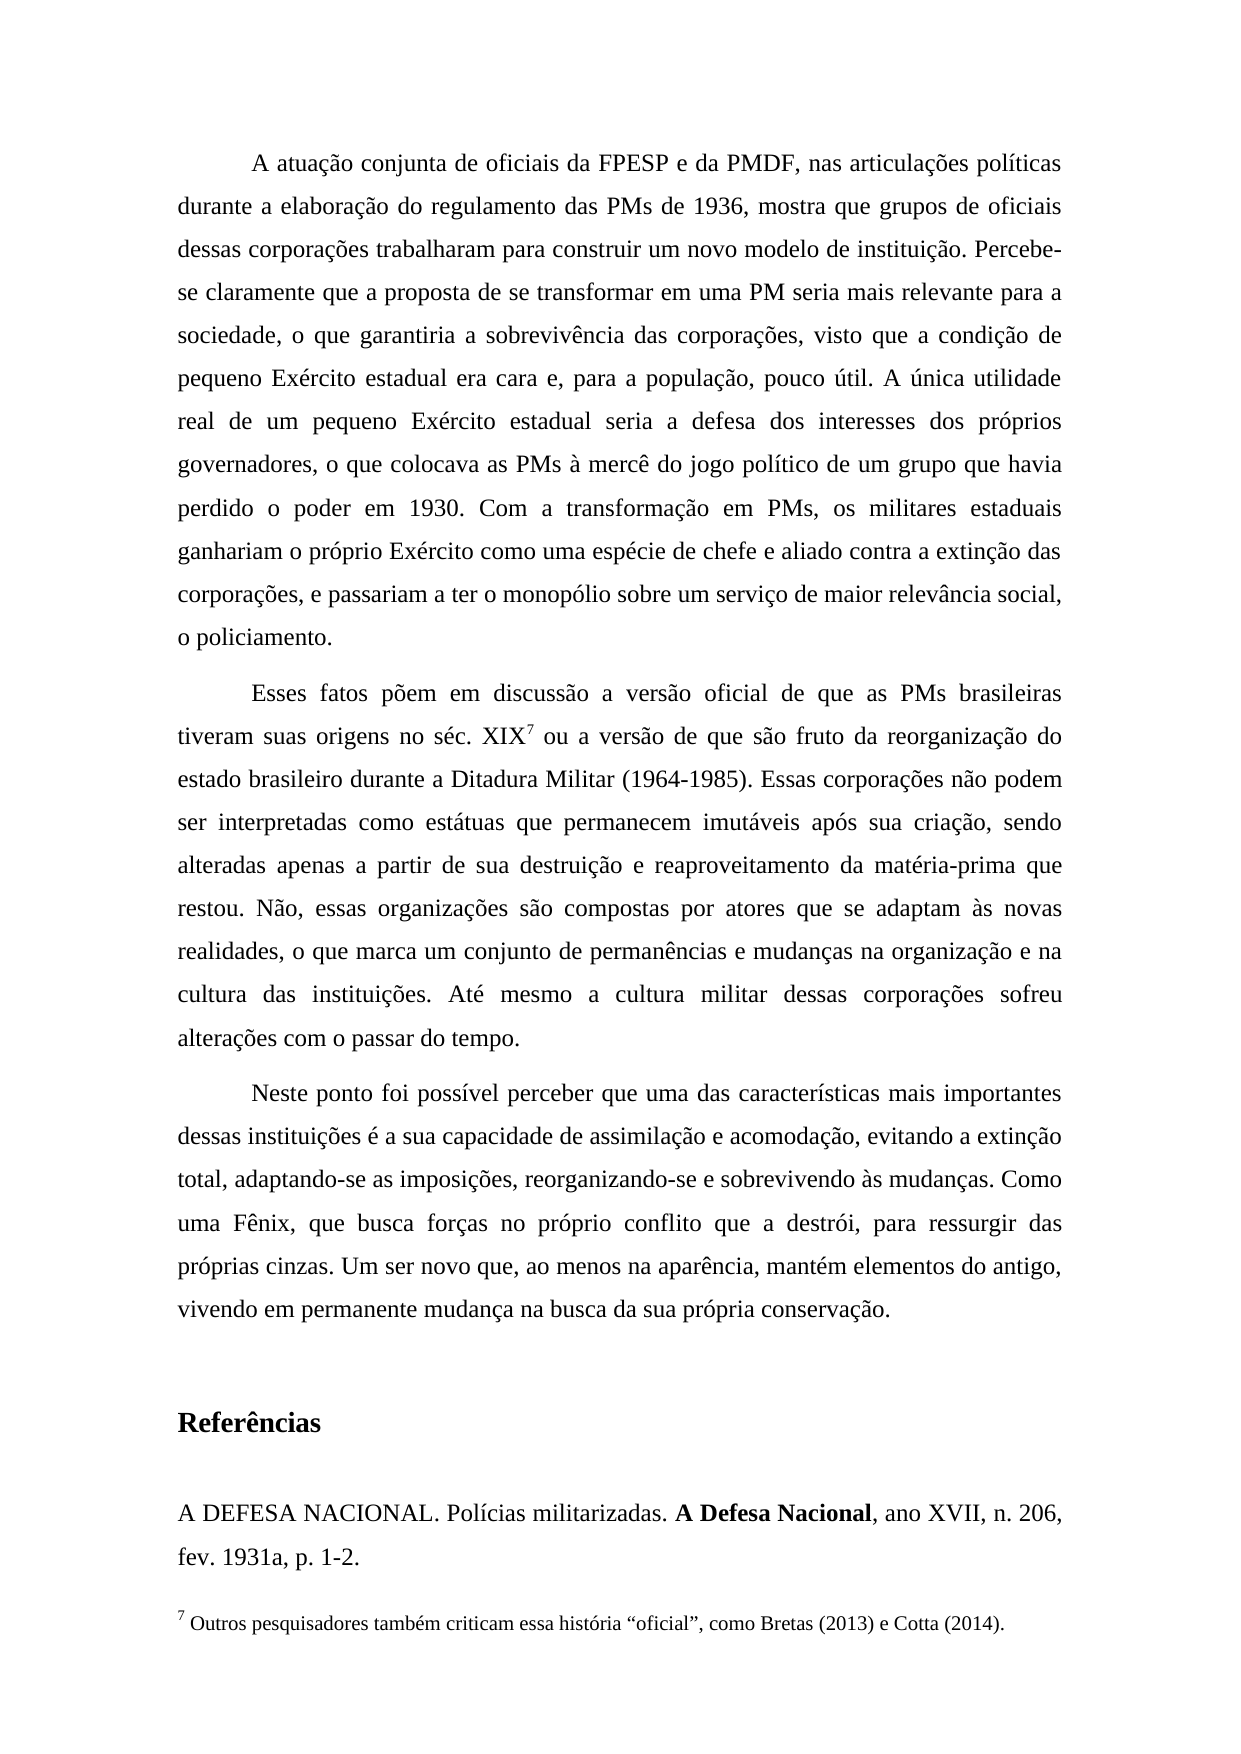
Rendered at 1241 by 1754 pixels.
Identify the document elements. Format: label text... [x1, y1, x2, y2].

text Neste ponto foi possível perceber que uma das características mais importantes dessas instituições é a sua capacidade de assimilação e acomodação, evitando a extinção total, adaptando-se as imposições, reorganizando-se e sobrevivendo às mudanças. Como uma Fênix, que busca forças no próprio conflito que a destrói, para ressurgir das próprias cinzas. Um ser novo que, ao menos na aparência, mantém elementos do antigo, vivendo em permanente mudança na busca da sua própria conservação. [177, 1078, 1063, 1323]
text A atuação conjunta de oficiais da FPESP e da PMDF, nas articulações políticas durante a elaboração do regulamento das PMs de 1936, mostra que grupos de oficiais dessas corporações trabalharam para construir um novo modelo de instituição. Percebe-se claramente que a proposta de se transformar em uma PM seria mais relevante para a sociedade, o que garantiria a sobrevivência das corporações, visto que a condição de pequeno Exército estadual era cara e, para a população, pouco útil. A única utilidade real de um pequeno Exército estadual seria a defesa dos interesses dos próprios governadores, o que colocava as PMs à mercê do jogo político de um grupo que havia perdido o poder em 1930. Com a transformação em PMs, os militares estaduais ganhariam o próprio Exército como uma espécie de chefe e aliado contra a extinção das corporações, e passariam a ter o monopólio sobre um serviço de maior relevância social, o policiamento. [177, 148, 1063, 651]
text Esses fatos põem em discussão a versão oficial de que as PMs brasileiras tiveram suas origens no séc. XIX ou a versão de que são fruto da reorganização do estado brasileiro durante a Ditadura Militar (1964-1985). Essas corporações não podem ser interpretadas como estátuas que permanecem imutáveis após sua criação, sendo alteradas apenas a partir de sua destruição e reaproveitamento da matéria-prima que restou. Não, essas organizações são compostas por atores que se adaptam às novas realidades, o que marca um conjunto de permanências e mudanças na organização e na cultura das instituições. Até mesmo a cultura militar dessas corporações sofreu alterações com o passar do tempo. [177, 678, 1063, 1051]
subtitle Referências [177, 1405, 1063, 1439]
text A DEFESA NACIONAL. Polícias militarizadas. A Defesa Nacional, ano XVII, n. 206, fev. 1931a, p. 1-2. [177, 1498, 1063, 1570]
